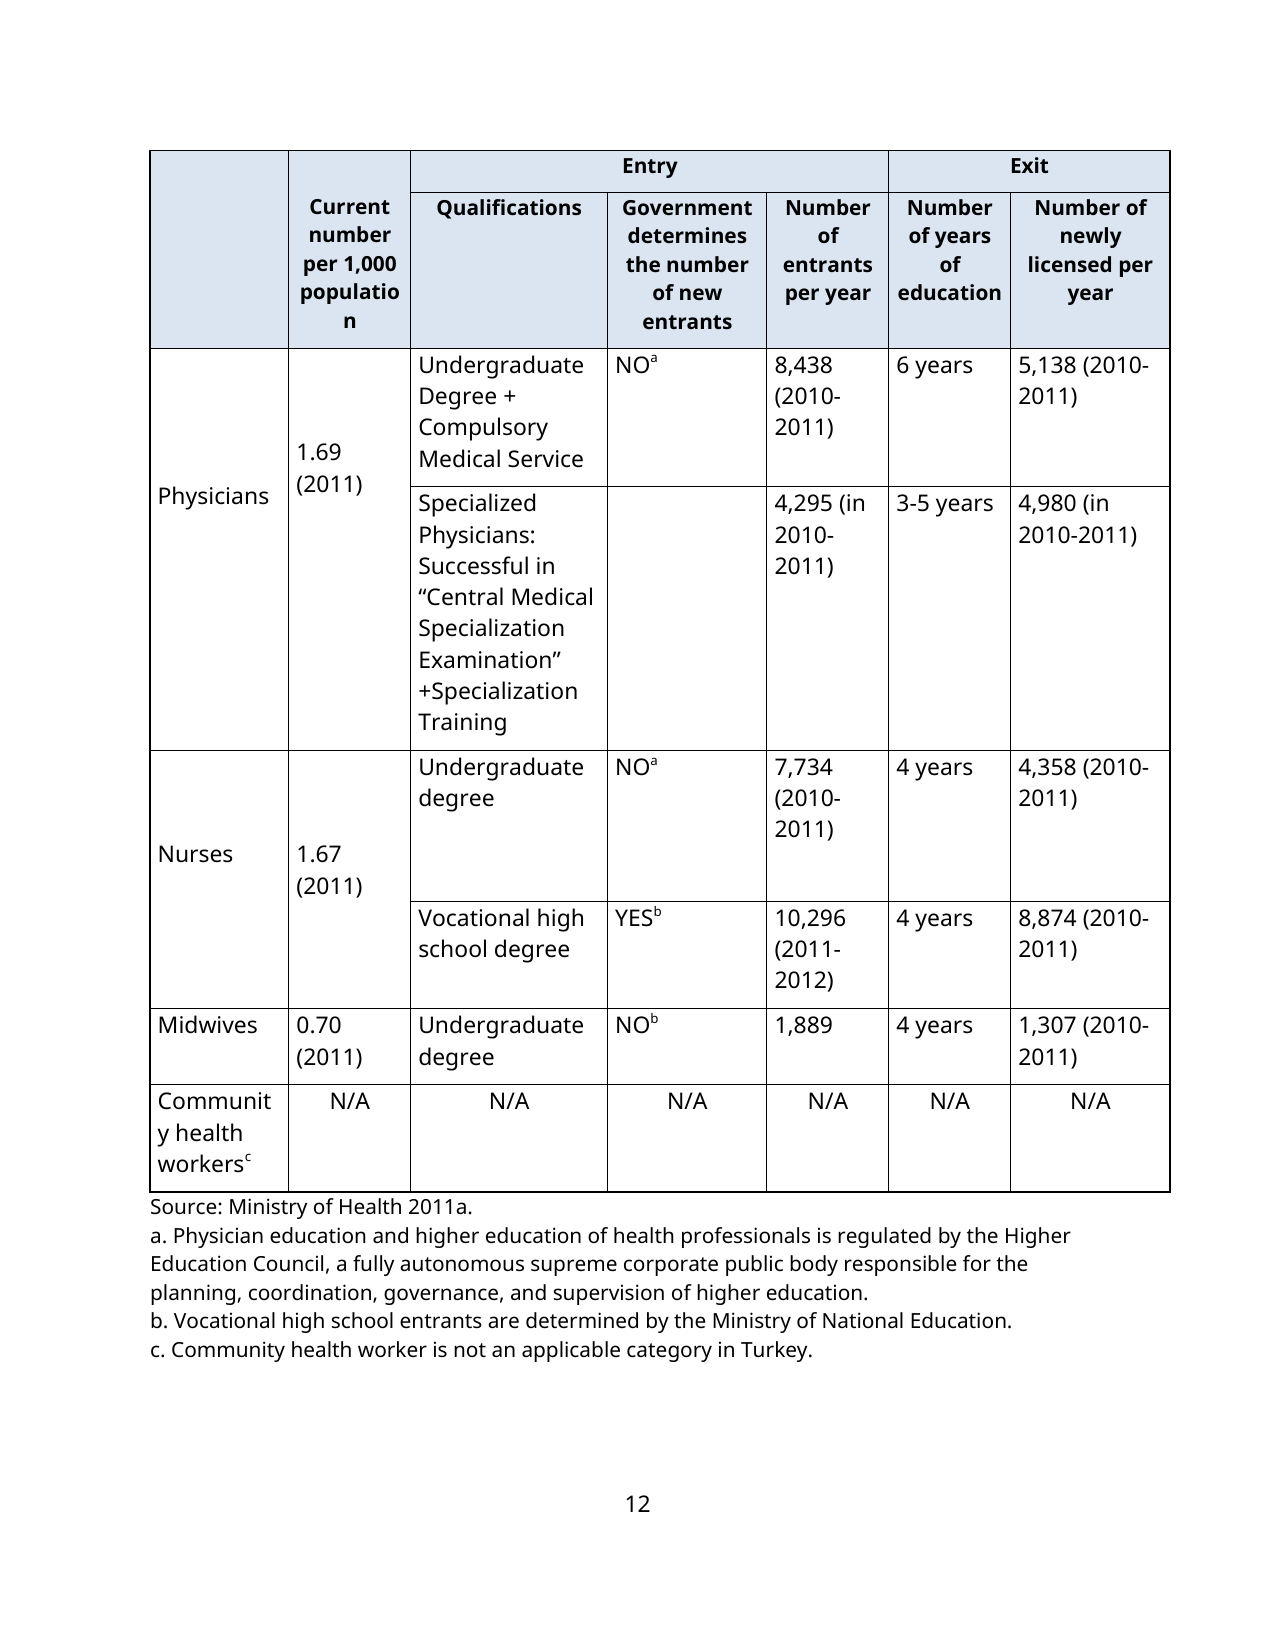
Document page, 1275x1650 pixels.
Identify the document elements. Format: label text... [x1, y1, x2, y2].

table_cell [608, 487, 766, 750]
table_cell 4 years [889, 751, 1010, 901]
table_cell 1,307 (2010-2011) [1011, 1009, 1169, 1084]
table_cell 3-5 years [889, 487, 1010, 750]
table_cell Qualifications [411, 193, 607, 348]
table_cell N/A [289, 1085, 410, 1191]
table_cell 0.70 (2011) [289, 1009, 410, 1084]
table_header Entry [411, 151, 888, 192]
table_cell 4,295 (in 2010-2011) [767, 487, 888, 750]
table_cell 7,734 (2010-2011) [767, 751, 888, 901]
table_header [151, 151, 288, 348]
table_cell 5,138 (2010-2011) [1011, 349, 1169, 486]
table_cell Undergraduate degree [411, 751, 607, 901]
table_cell N/A [411, 1085, 607, 1191]
table_cell Midwives [151, 1009, 288, 1084]
table_cell 1.69 (2011) [289, 349, 410, 750]
table_cell 8,874 (2010-2011) [1011, 902, 1169, 1008]
table_cell NOb [608, 1009, 766, 1084]
table_cell YESb [608, 902, 766, 1008]
table_header Exit [889, 151, 1169, 192]
table_cell 1,889 [767, 1009, 888, 1084]
table_cell Physicians [151, 349, 288, 750]
table_cell N/A [1011, 1085, 1169, 1191]
table_cell 4 years [889, 1009, 1010, 1084]
table_cell Number of entrants per year [767, 193, 888, 348]
table_cell 8,438 (2010-2011) [767, 349, 888, 486]
table_cell Specialized Physicians: Successful in “Central Medical Specialization Examination” +Specialization Training [411, 487, 607, 750]
text c. Community health worker is not an applicable category in Turkey. [150, 1335, 1125, 1363]
table_cell Undergraduate degree [411, 1009, 607, 1084]
table_cell Number of years of education [889, 193, 1010, 348]
table_cell Government determines the number of new entrants [608, 193, 766, 348]
table_cell N/A [767, 1085, 888, 1191]
text a. Physician education and higher education of health professionals is regulated by the Higher Education Council, a fully autonomous supreme corporate public body responsible for the planning, coordination, governance, and supervision of higher education. [150, 1221, 1125, 1306]
table_cell Vocational high school degree [411, 902, 607, 1008]
table_cell Community health workersc [151, 1085, 288, 1191]
table_cell NOa [608, 349, 766, 486]
table_cell N/A [608, 1085, 766, 1191]
table_cell Nurses [151, 751, 288, 1008]
table_cell 4 years [889, 902, 1010, 1008]
text b. Vocational high school entrants are determined by the Ministry of National Education. [150, 1306, 1125, 1335]
table_cell 10,296 (2011-2012) [767, 902, 888, 1008]
table_cell 6 years [889, 349, 1010, 486]
table_cell NOa [608, 751, 766, 901]
table_cell 1.67 (2011) [289, 751, 410, 1008]
table_cell N/A [889, 1085, 1010, 1191]
text Source: Ministry of Health 2011a. [150, 1193, 1125, 1221]
table_header Current number per 1,000 population [289, 151, 410, 348]
table_cell Number of newly licensed per year [1011, 193, 1169, 348]
table_cell 4,980 (in 2010-2011) [1011, 487, 1169, 750]
table_cell 4,358 (2010-2011) [1011, 751, 1169, 901]
table_cell Undergraduate Degree + Compulsory Medical Service [411, 349, 607, 486]
